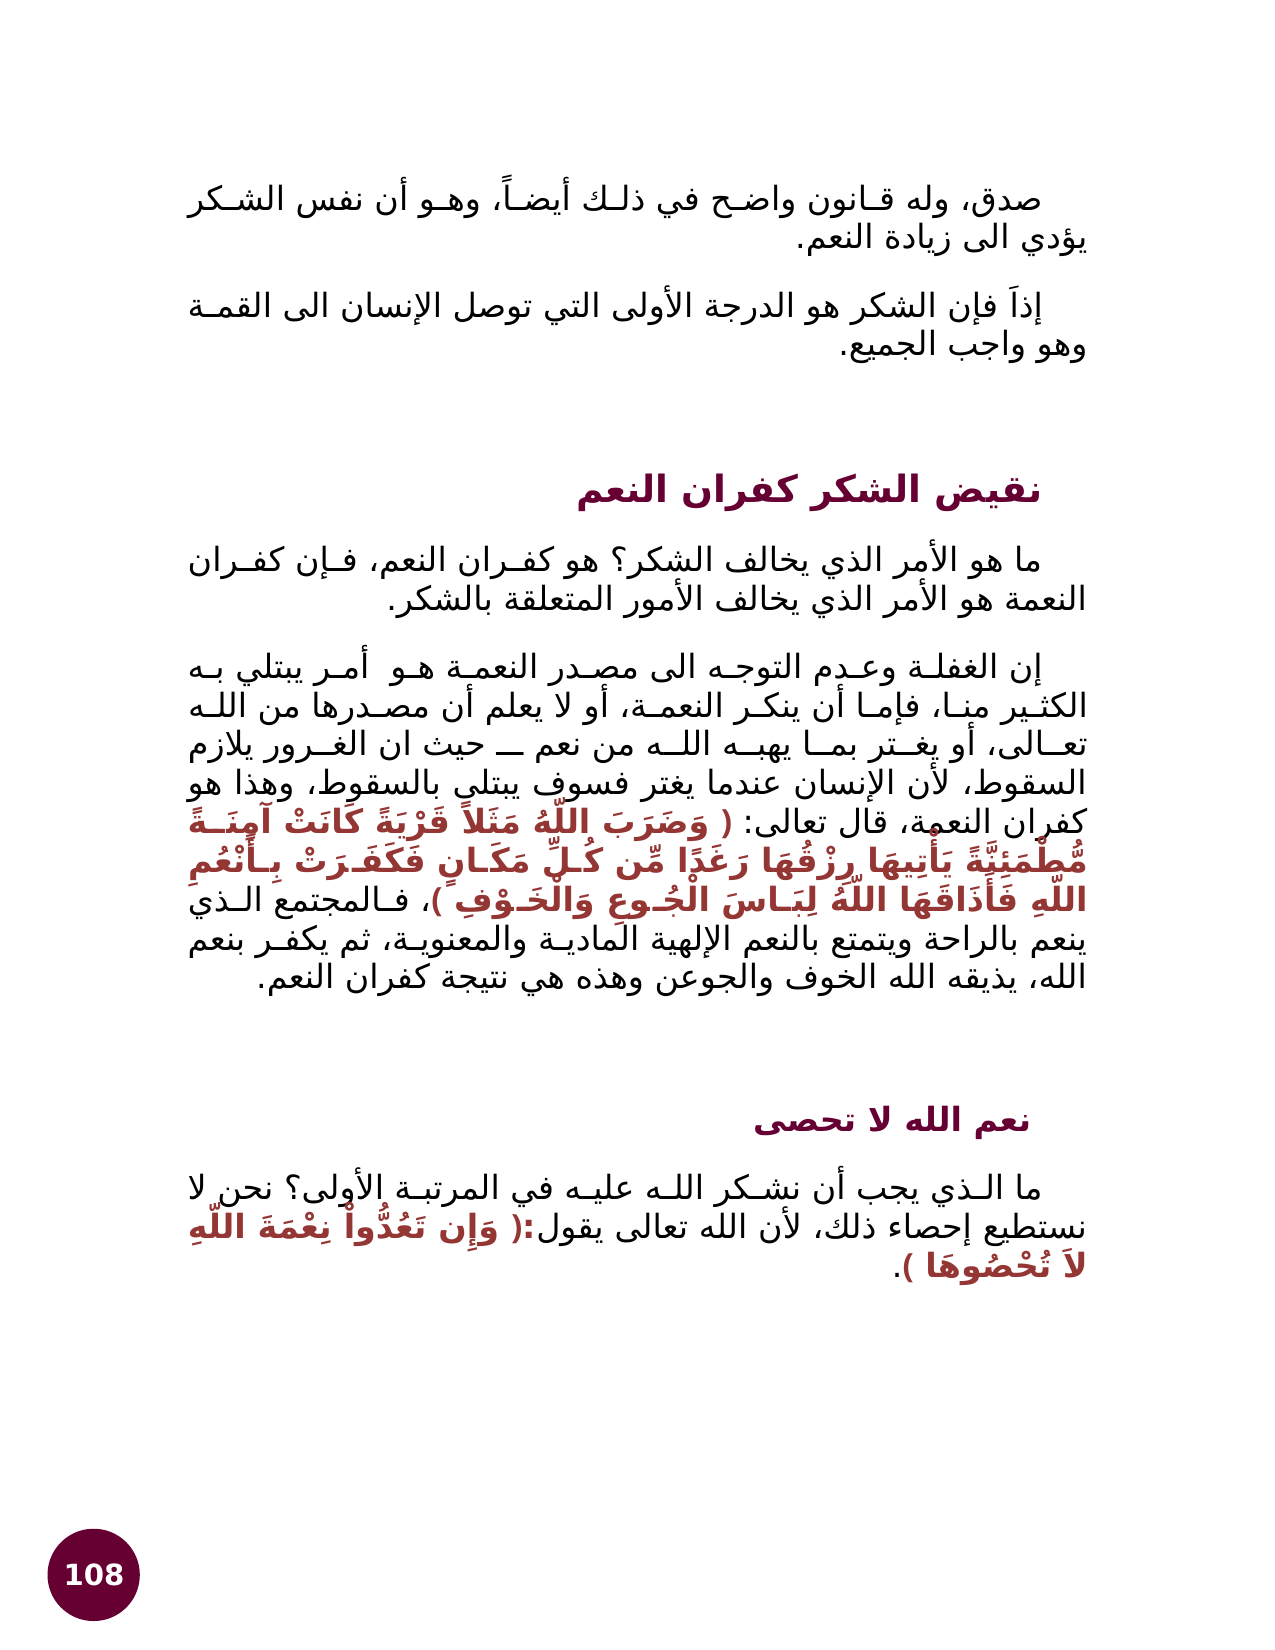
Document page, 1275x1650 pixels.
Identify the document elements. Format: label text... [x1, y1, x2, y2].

text ما هو الأمر الذي يخالف الشكر؟ هو كفران النعم، فإن كفران النعمة هو الأمر الذي يخالف الأمور المتعلقة بالشكر. [187, 540, 1087, 618]
text نقيض الشكر كفران النعم [187, 467, 1087, 511]
text ما الذي يجب أن نشكر الله عليه في المرتبة الأولى؟ نحن لا نستطيع إحصاء ذلك، لأن الله تعالى يقول:﴿ وَإِن تَعُدُّواْ نِعْمَةَ اللّهِ لاَ تُحْصُوهَا ﴾. [187, 1169, 1087, 1285]
text إذاَ فإن الشكر هو الدرجة الأولى التي توصل الإنسان الى القمة وهو واجب الجميع. [187, 286, 1087, 364]
text نعم الله لا تحصى [187, 1101, 1087, 1139]
text صدق، وله قانون واضح في ذلك أيضاً، وهو أن نفس الشكر يؤدي الى زيادة النعم. [187, 179, 1087, 257]
text إن الغفلة وعدم التوجه الى مصدر النعمة هو أمر يبتلي به الكثير منا، فإما أن ينكر النعمة، أو لا يعلم أن مصدرها من الله تعالى، أو يغتر بما يهبه الله من نعم ـ حيث ان الغرور يلازم السقوط، لأن الإنسان عندما يغتر فسوف يبتلى بالسقوط، وهذا هو كفران النعمة، قال تعالى: ﴿ وَضَرَبَ اللّهُ مَثَلاً قَرْيَةً كَانَتْ آمِنَةً مُّطْمَئِنَّةً يَأْتِيهَا رِزْقُهَا رَغَدًا مِّن كُلِّ مَكَانٍ فَكَفَرَتْ بِأَنْعُمِ اللّهِ فَأَذَاقَهَا اللّهُ لِبَاسَ الْجُوعِ وَالْخَوْفِ ﴾، فالمجتمع الذي ينعم بالراحة ويتمتع بالنعم الإلهية المادية والمعنوية، ثم يكفر بنعم الله، يذيقه الله الخوف والجوعن وهذه هي نتيجة كفران النعم. [187, 647, 1087, 997]
